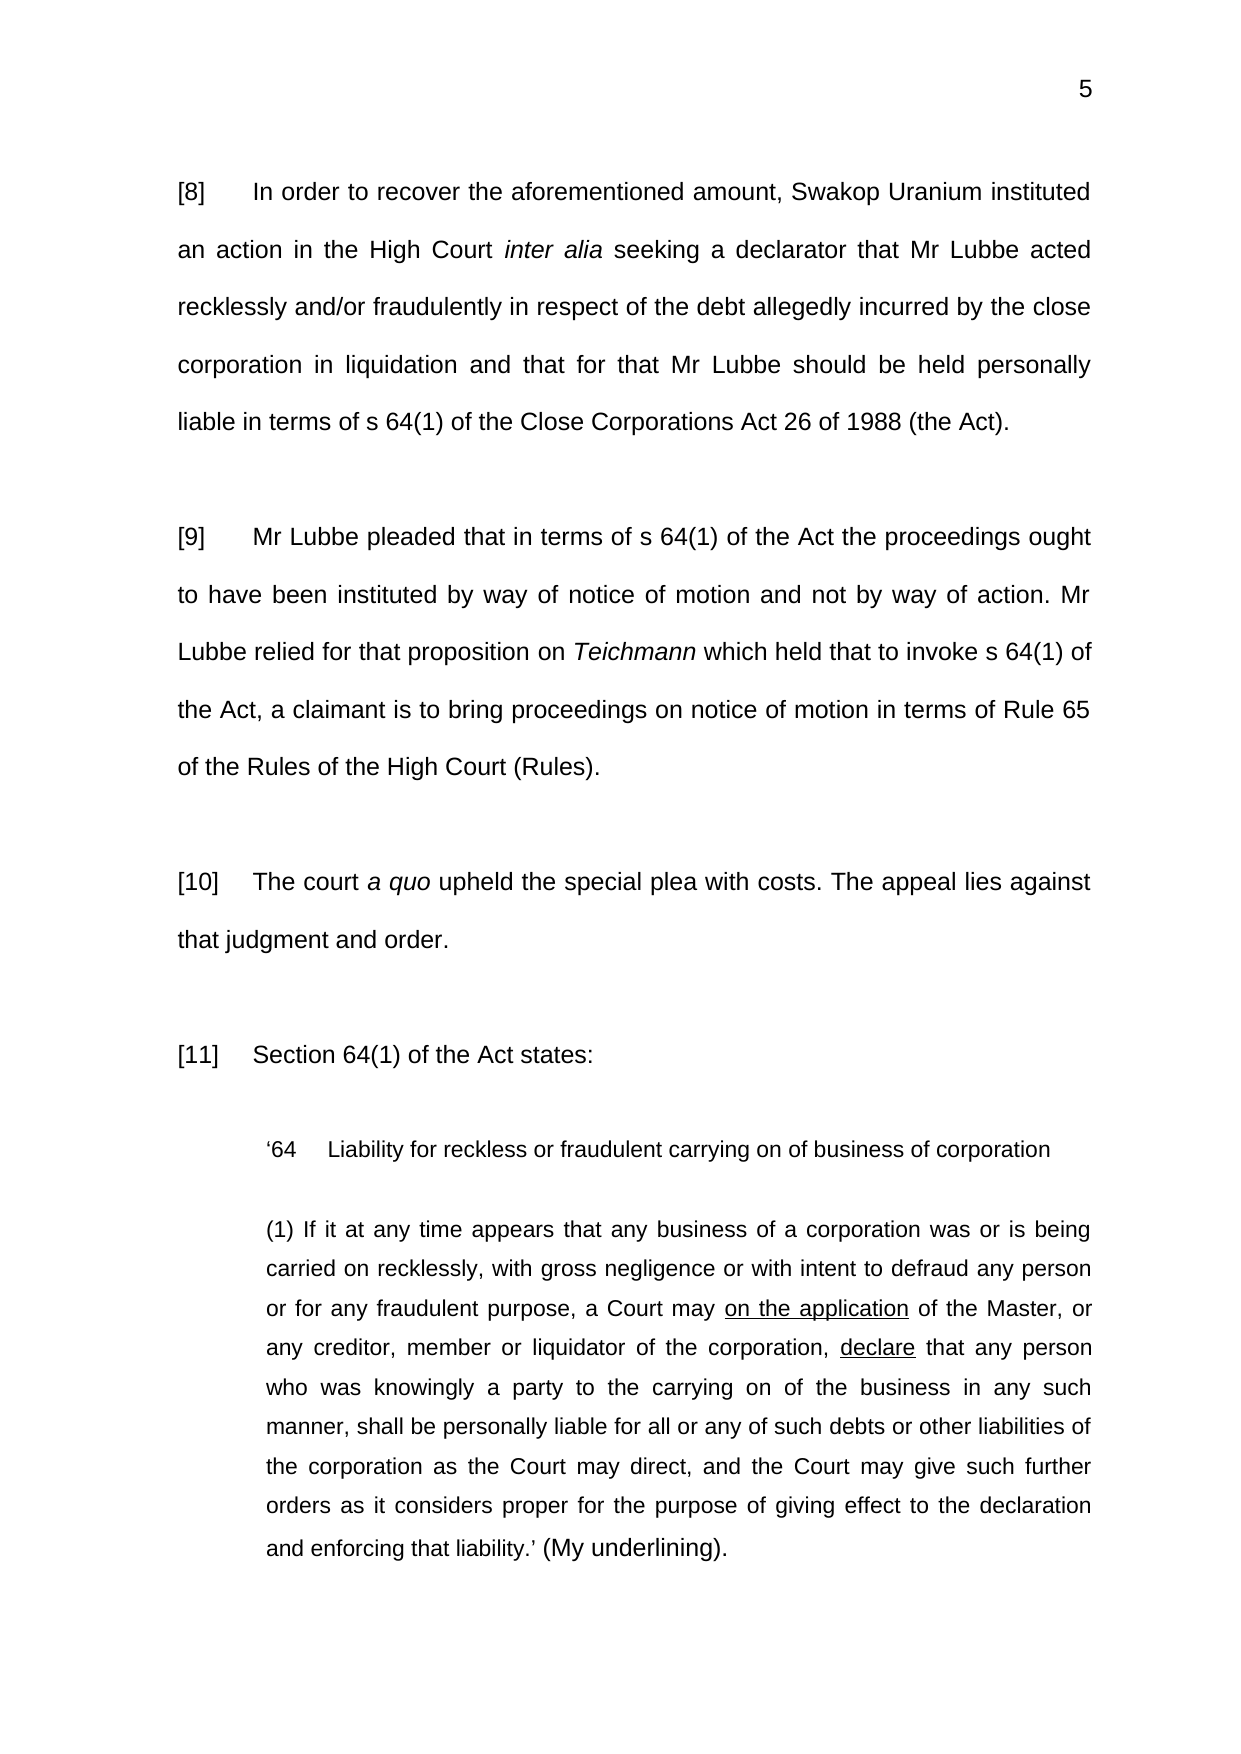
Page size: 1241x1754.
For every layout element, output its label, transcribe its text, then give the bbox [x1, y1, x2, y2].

text [10] The court a quo upheld the special plea with costs. The appeal lies against that judgment and order. [177, 867, 1092, 953]
text ‘64 Liability for reckless or fraudulent carrying on of business of corporation [266, 1136, 1092, 1162]
text [11] Section 64(1) of the Act states: [177, 1040, 1092, 1068]
text [8] In order to recover the aforementioned amount, Swakop Uranium instituted an action in the High Court inter alia seeking a declarator that Mr Lubbe acted recklessly and/or fraudulently in respect of the debt allegedly incurred by the close corporation in liquidation and that for that Mr Lubbe should be held personally liable in terms of s 64(1) of the Close Corporations Act 26 of 1988 (the Act). [177, 177, 1092, 436]
text [9] Mr Lubbe pleaded that in terms of s 64(1) of the Act the proceedings ought to have been instituted by way of notice of motion and not by way of action. Mr Lubbe relied for that proposition on Teichmann which held that to invoke s 64(1) of the Act, a claimant is to bring proceedings on notice of motion in terms of Rule 65 of the Rules of the High Court (Rules). [177, 522, 1092, 781]
text (1) If it at any time appears that any business of a corporation was or is being carried on recklessly, with gross negligence or with intent to defraud any person or for any fraudulent purpose, a Court may on the application of the Master, or any creditor, member or liquidator of the corporation, declare that any person who was knowingly a party to the carrying on of the business in any such manner, shall be personally liable for all or any of such debts or other liabilities of the corporation as the Court may direct, and the Court may give such further orders as it considers proper for the purpose of giving effect to the declaration and enforcing that liability.’ (My underlining). [266, 1216, 1092, 1562]
